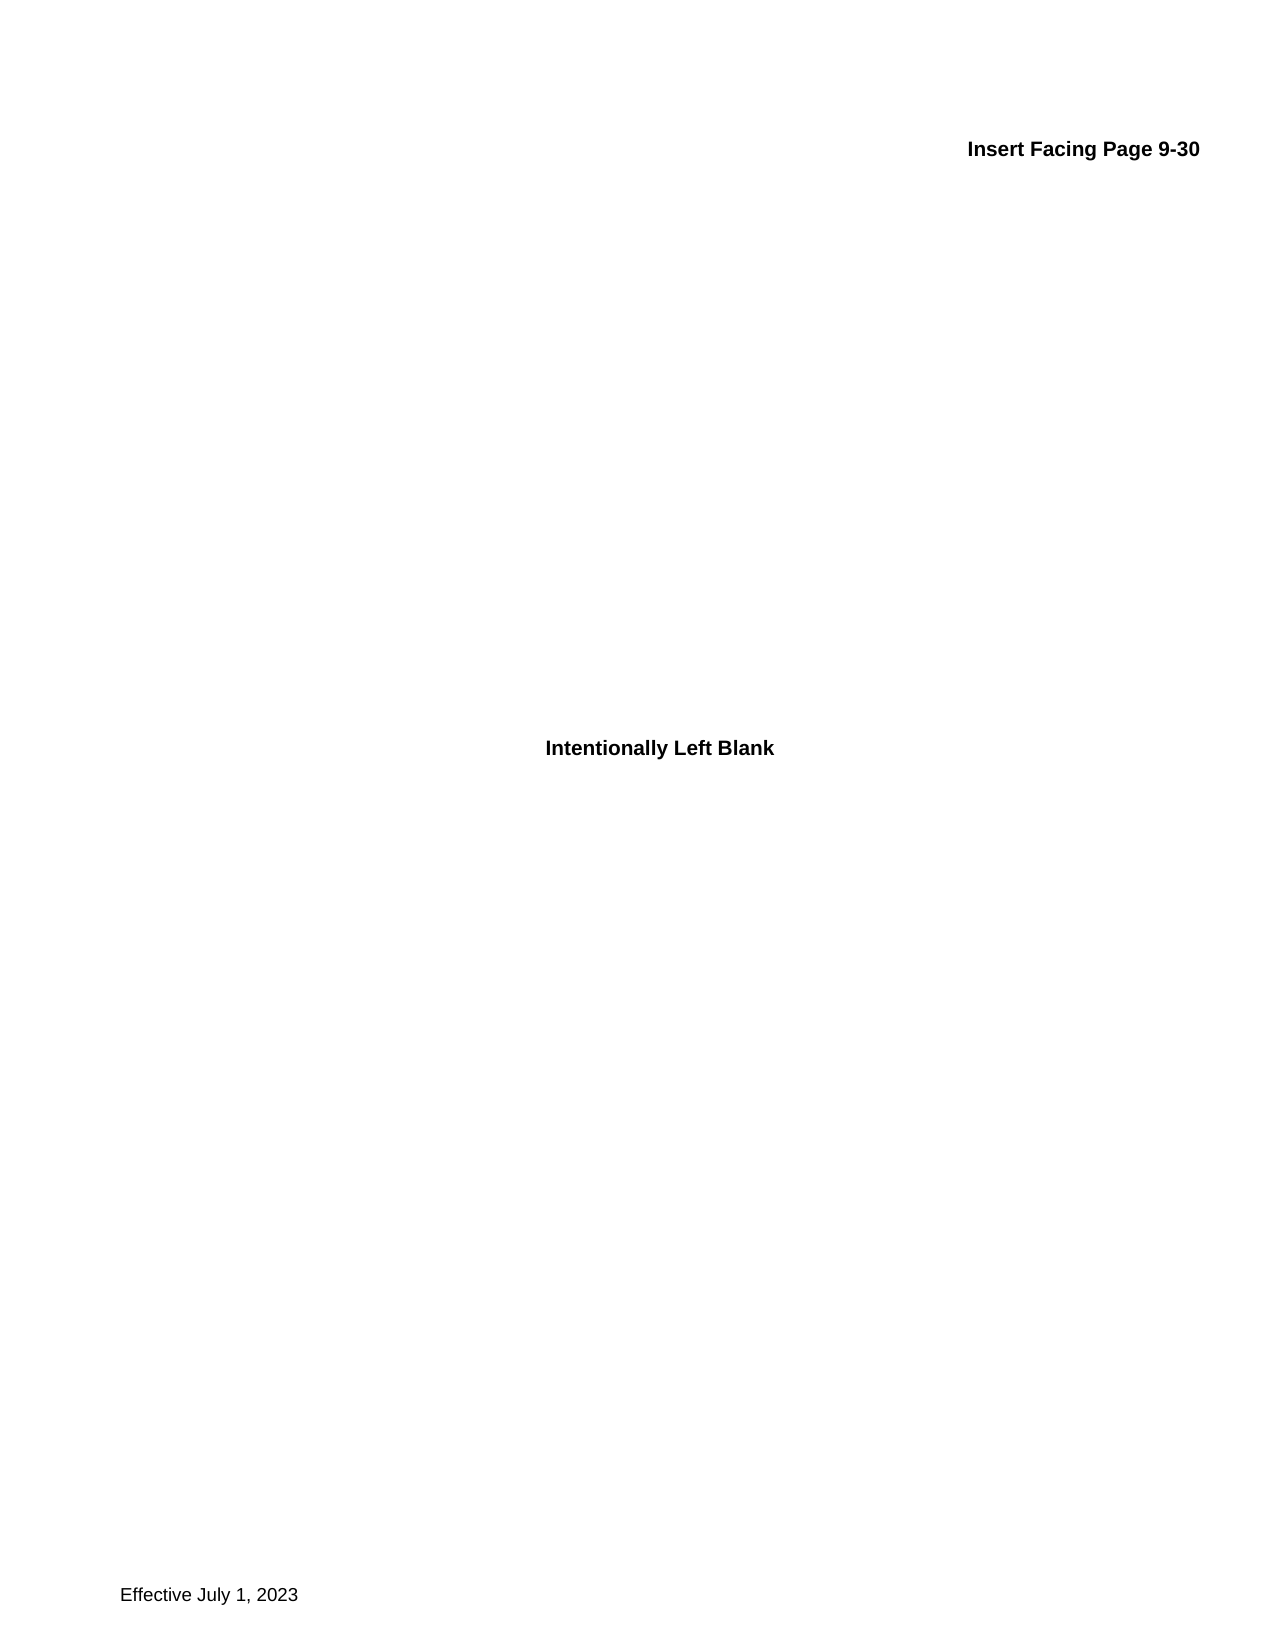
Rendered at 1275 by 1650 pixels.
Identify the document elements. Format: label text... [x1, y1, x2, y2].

text Intentionally Left Blank [120, 735, 1200, 759]
text Insert Facing Page 9-30 [120, 136, 1200, 160]
